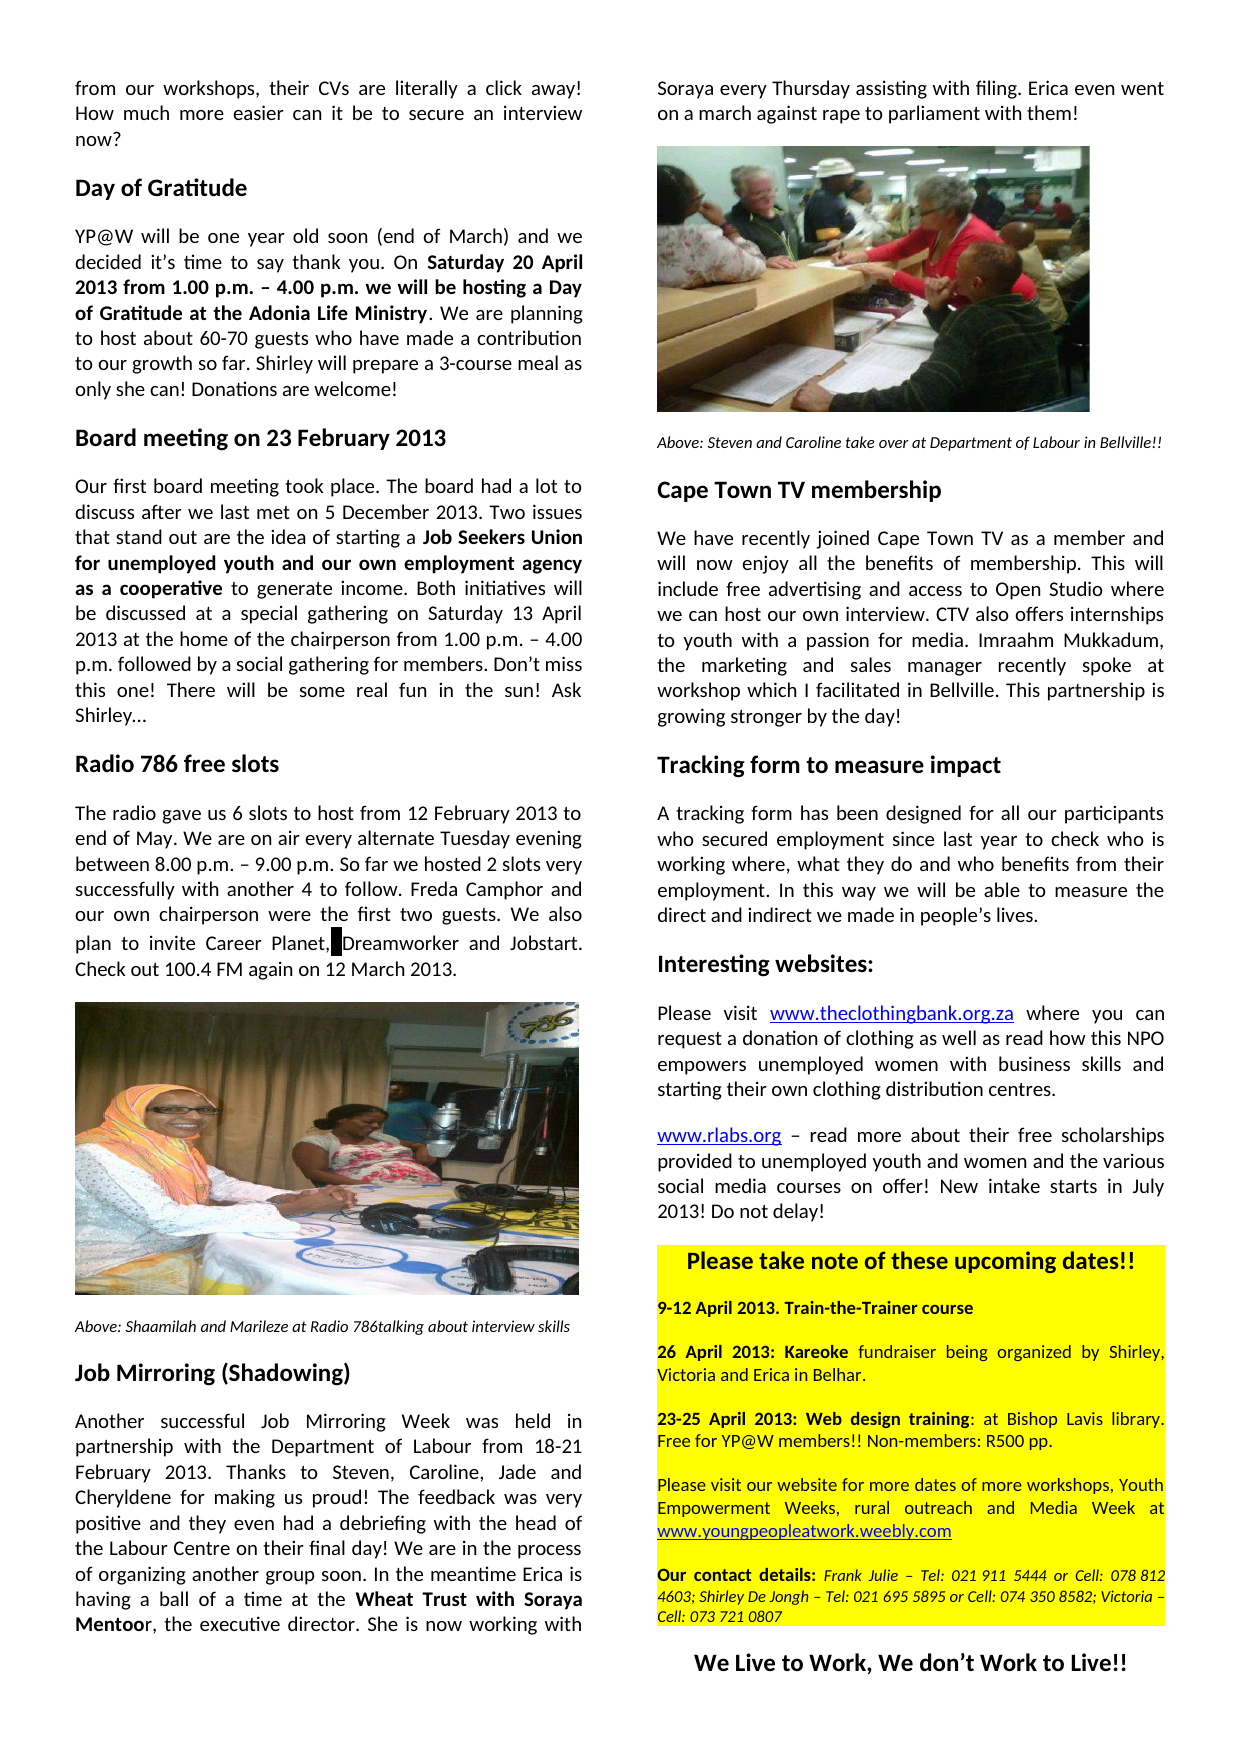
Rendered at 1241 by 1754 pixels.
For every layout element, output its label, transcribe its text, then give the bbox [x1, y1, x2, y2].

text A tracking form has been designed for all our participants who secured employment since last year to check who is working where, what they do and who benefits from their employment. In this way we will be able to measure the direct and indirect we made in people’s lives. [657, 801, 1165, 928]
picture [657, 146, 1090, 412]
text Please take note of these upcoming dates!! [657, 1245, 1165, 1275]
text 26 April 2013: Kareoke fundraiser being organized by Shirley, Victoria and Erica in Belhar. [657, 1340, 1165, 1386]
text YP@W will be one year old soon (end of March) and we decided it’s time to say thank you. On Saturday 20 April 2013 from 1.00 p.m. – 4.00 p.m. we will be hosting a Day of Gratitude at the Adonia Life Ministry. We are planning to host about 60-70 guests who have made a contribution to our growth so far. Shirley will prepare a 3-course meal as only she can! Donations are welcome! [75, 223, 583, 401]
text 23-25 April 2013: Web design training: at Bishop Lavis library. Free for YP@W members!! Non-members: R500 pp. [657, 1407, 1165, 1452]
text Radio 786 free slots [75, 748, 583, 779]
text 9-12 April 2013. Train-the-Trainer course [657, 1296, 1165, 1319]
text Day of Gratitude [75, 172, 583, 203]
text Tracking form to measure impact [657, 749, 1165, 780]
text Above: Steven and Caroline take over at Department of Labour in Bellville!! [657, 433, 1165, 453]
text www.rlabs.org – read more about their free scholarships provided to unemployed youth and women and the various social media courses on offer! New intake starts in July 2013! Do not delay! [657, 1122, 1165, 1224]
text The radio gave us 6 slots to host from 12 February 2013 to end of May. We are on air every alternate Tuesday evening between 8.00 p.m. – 9.00 p.m. So far we hosted 2 slots very successfully with another 4 to follow. Freda Camphor and our own chairperson were the first two guests. We also plan to invite Career Planet, Dreamworker and Jobstart. Check out 100.4 FM again on 12 March 2013. [75, 800, 583, 981]
text Above: Shaamilah and Marileze at Radio 786talking about interview skills [75, 1316, 583, 1336]
text Our first board meeting took place. The board had a lot to discuss after we last met on 5 December 2013. Two issues that stand out are the idea of starting a Job Seekers Union for unemployed youth and our own employment agency as a cooperative to generate income. Both initiatives will be discussed at a special gathering on Saturday 13 April 2013 at the home of the chairperson from 1.00 p.m. – 4.00 p.m. followed by a social gathering for members. Don’t miss this one! There will be some real fun in the sun! Ask Shirley… [75, 473, 583, 728]
text Cape Town TV membership [657, 474, 1165, 504]
picture [75, 1002, 579, 1295]
text Board meeting on 23 February 2013 [75, 422, 583, 453]
text Please visit www.theclothingbank.org.za where you can request a donation of clothing as well as read how this NPO empowers unemployed women with business skills and starting their own clothing distribution centres. [657, 1000, 1165, 1102]
text Another successful Job Mirroring Week was held in partnership with the Department of Labour from 18-21 February 2013. Thanks to Steven, Caroline, Jade and Cheryldene for making us proud! The feedback was very positive and they even had a debriefing with the head of the Labour Centre on their final day! We are in the process of organizing another group soon. In the meantime Erica is having a ball of a time at the Wheat Trust with Soraya Mentoor, the executive director. She is now working with Soraya every Thursday assisting with filing. Erica even went on a march against rape to parliament with them! [75, 1408, 583, 1637]
text We Live to Work, We don’t Work to Live!! [657, 1647, 1165, 1678]
text We have recently joined Cape Town TV as a member and will now enjoy all the benefits of membership. This will include free advertising and access to Open Studio where we can host our own interview. CTV also offers internships to youth with a passion for media. Imraahm Mukkadum, the marketing and sales manager recently spoke at workshop which I facilitated in Bellville. This partnership is growing stronger by the day! [657, 525, 1165, 728]
text Interesting websites: [657, 948, 1165, 979]
text Our contact details: Frank Julie – Tel: 021 911 5444 or Cell: 078 812 4603; Shirley De Jongh – Tel: 021 695 5895 or Cell: 074 350 8582; Victoria – Cell: 073 721 0807 [657, 1563, 1165, 1626]
text Job Mirroring (Shadowing) [75, 1357, 583, 1387]
text Please visit our website for more dates of more workshops, Youth Empowerment Weeks, rural outreach and Media Week at www.youngpeopleatwork.weebly.com [657, 1473, 1165, 1542]
